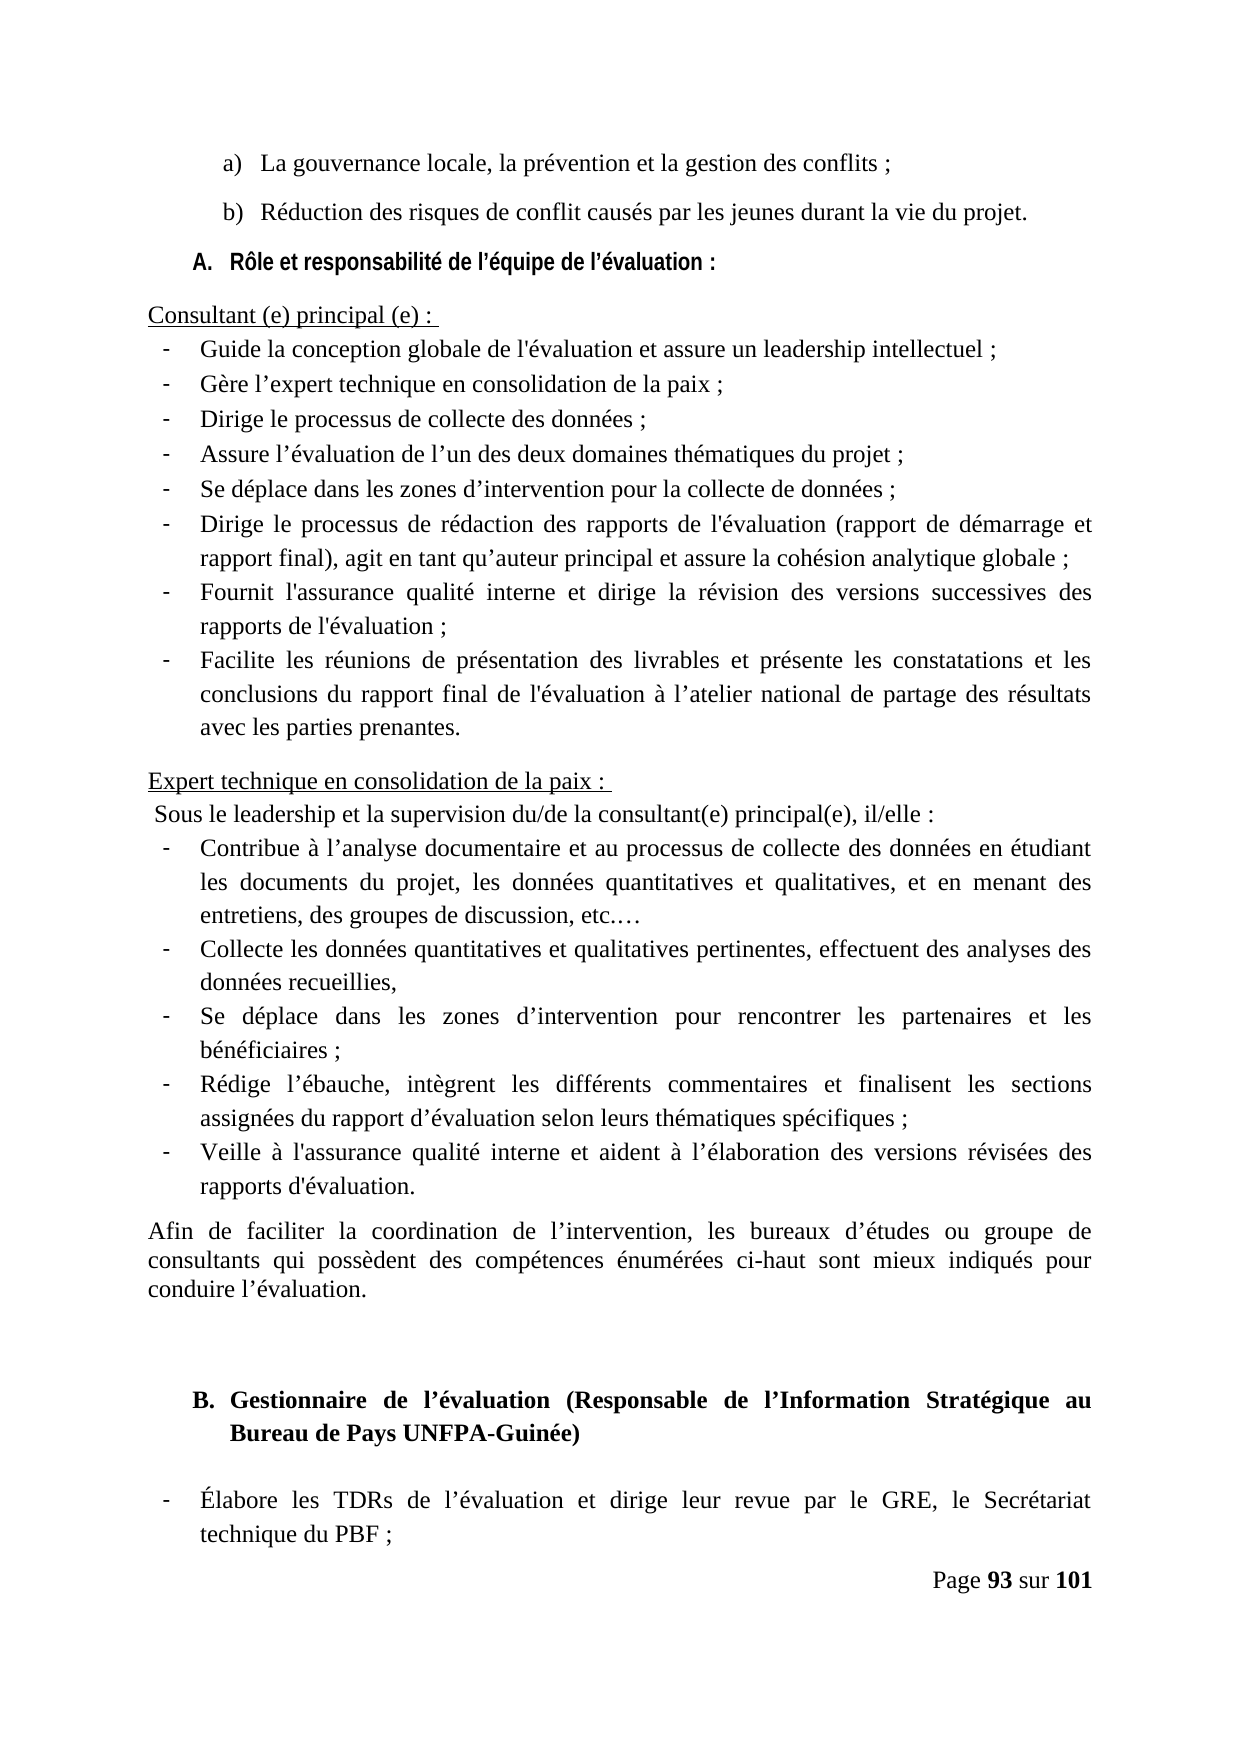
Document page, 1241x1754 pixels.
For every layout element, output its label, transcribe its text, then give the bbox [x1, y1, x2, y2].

list Assure l’évaluation de l’un des deux domaines thématiques du projet ; [162, 438, 1093, 469]
list Rôle et responsabilité de l’équipe de l’évaluation : [192, 247, 1093, 275]
list Collecte les données quantitatives et qualitatives pertinentes, effectuent des analyses des données recueillies, [162, 933, 1093, 996]
text Expert technique en consolidation de la paix : [148, 766, 1093, 794]
list Élabore les TDRs de l’évaluation et dirige leur revue par le GRE, le Secrétariat technique du PBF ; [162, 1484, 1093, 1548]
text Afin de faciliter la coordination de l’intervention, les bureaux d’études ou groupe de consultants qui possèdent des compétences énumérées ci-haut sont mieux indiqués pour conduire l’évaluation. [148, 1216, 1093, 1303]
list Dirige le processus de rédaction des rapports de l'évaluation (rapport de démarrage et rapport final), agit en tant qu’auteur principal et assure la cohésion analytique globale ; [162, 508, 1093, 572]
list Veille à l'assurance qualité interne et aident à l’élaboration des versions révisées des rapports d'évaluation. [162, 1136, 1093, 1200]
list Se déplace dans les zones d’intervention pour la collecte de données ; [162, 473, 1093, 504]
list Fournit l'assurance qualité interne et dirige la révision des versions successives des rapports de l'évaluation ; [162, 576, 1093, 640]
list La gouvernance locale, la prévention et la gestion des conflits ; [223, 148, 1093, 176]
list Guide la conception globale de l'évaluation et assure un leadership intellectuel ; [162, 333, 1093, 364]
text Sous le leadership et la supervision du/de la consultant(e) principal(e), il/elle : [148, 799, 1093, 828]
list Rédige l’ébauche, intègrent les différents commentaires et finalisent les sections assignées du rapport d’évaluation selon leurs thématiques spécifiques ; [162, 1068, 1093, 1132]
list Contribue à l’analyse documentaire et au processus de collecte des données en étudiant les documents du projet, les données quantitatives et qualitatives, et en menant des entretiens, des groupes de discussion, etc.… [162, 832, 1093, 928]
list Gestionnaire de l’évaluation (Responsable de l’Information Stratégique au Bureau de Pays UNFPA-Guinée) [192, 1385, 1093, 1447]
list Se déplace dans les zones d’intervention pour rencontrer les partenaires et les bénéficiaires ; [162, 1001, 1093, 1064]
list Dirige le processus de collecte des données ; [162, 403, 1093, 434]
list Réduction des risques de conflit causés par les jeunes durant la vie du projet. [223, 197, 1093, 226]
text Consultant (e) principal (e) : [148, 301, 1093, 329]
list Gère l’expert technique en consolidation de la paix ; [162, 368, 1093, 399]
list Facilite les réunions de présentation des livrables et présente les constatations et les conclusions du rapport final de l'évaluation à l’atelier national de partage des résultats avec les parties prenantes. [162, 644, 1093, 741]
